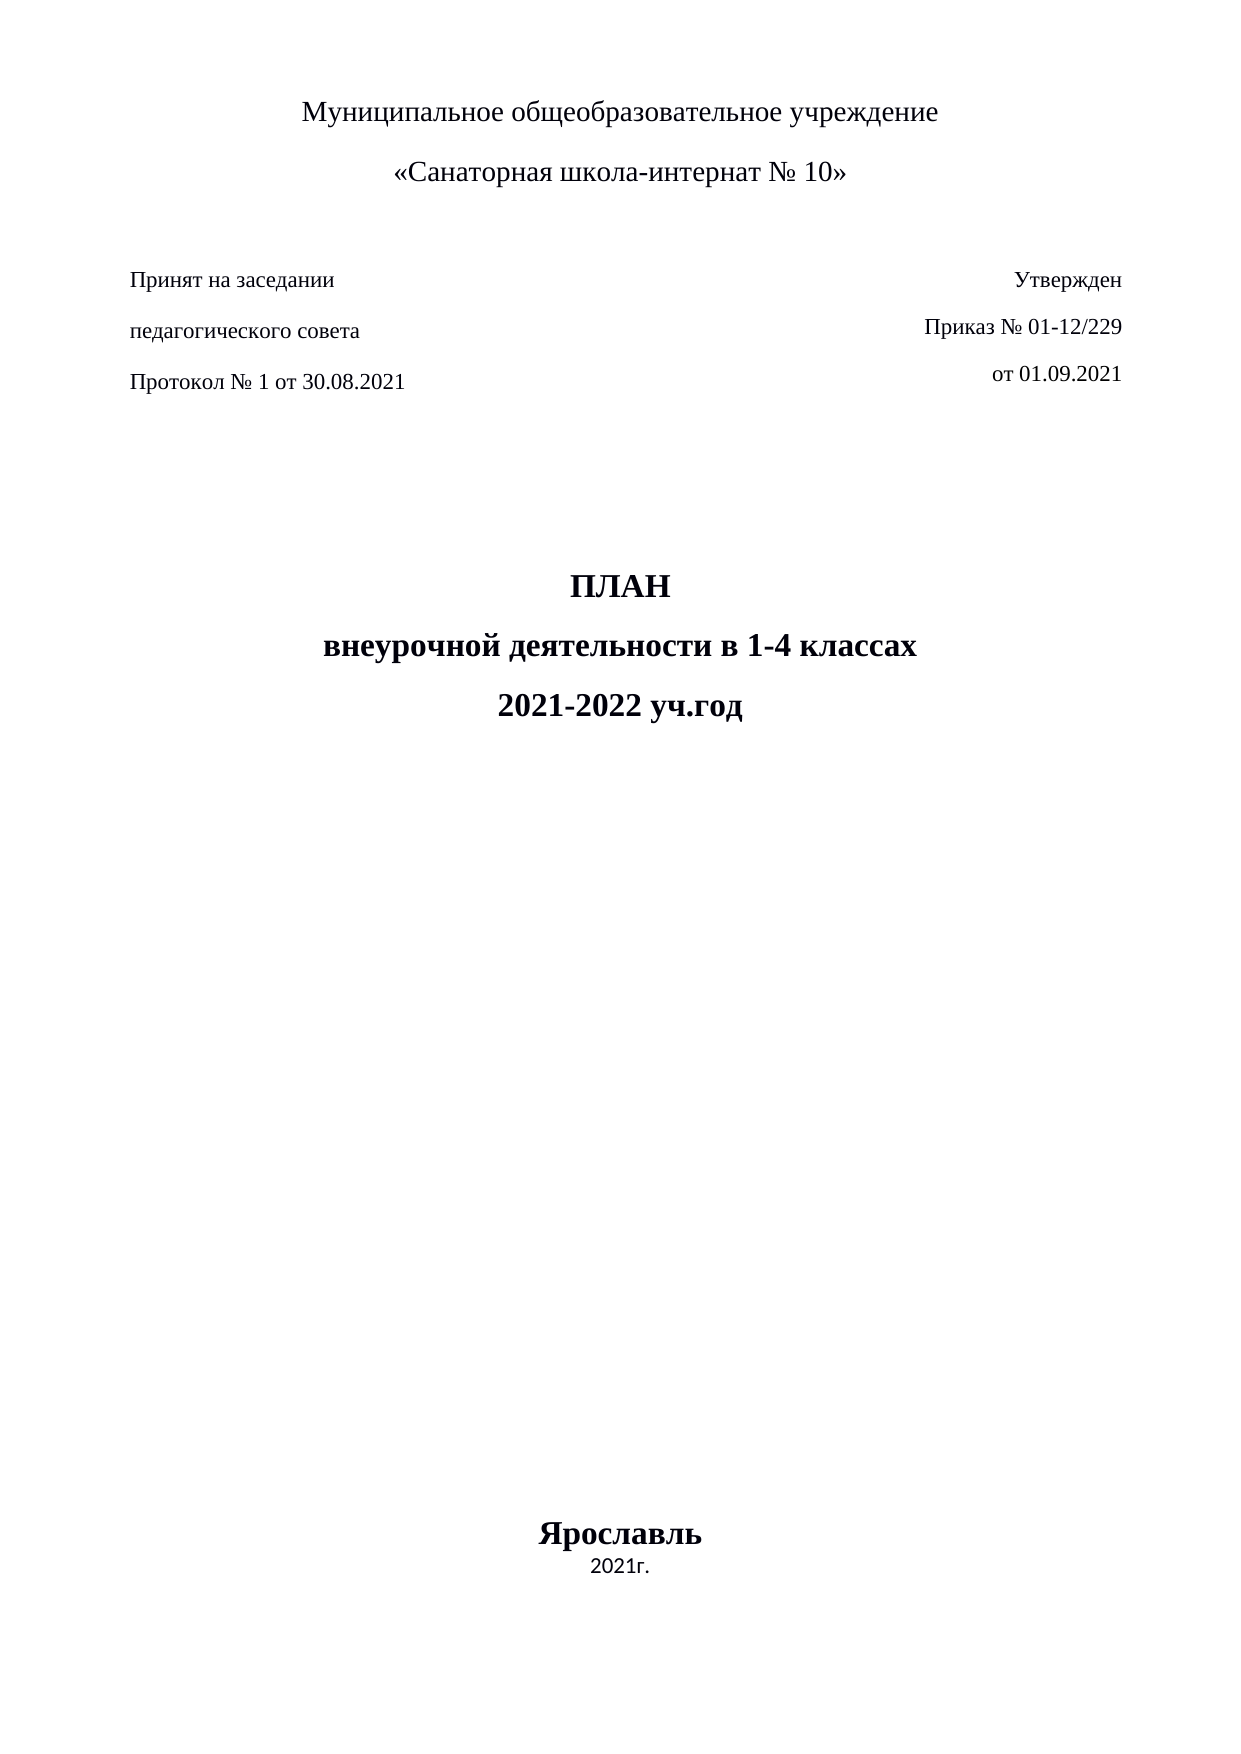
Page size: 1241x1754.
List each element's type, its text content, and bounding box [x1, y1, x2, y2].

text внеурочной деятельности в 1-4 классах [118, 626, 1122, 664]
text 2021-2022 уч.год [118, 685, 1122, 723]
table_header Утвержден Приказ № 01-12/229 от 01.09.2021 [626, 260, 1128, 425]
text ПЛАН [118, 566, 1122, 605]
text Ярославль [118, 1513, 1122, 1551]
text 2021г. [118, 1551, 1122, 1579]
table_header Принят на заседании педагогического совета Протокол № 1 от 30.08.2021 [124, 260, 626, 425]
text «Санаторная школа-интернат № 10» [118, 154, 1122, 187]
text Муниципальное общеобразовательное учреждение [118, 94, 1122, 128]
